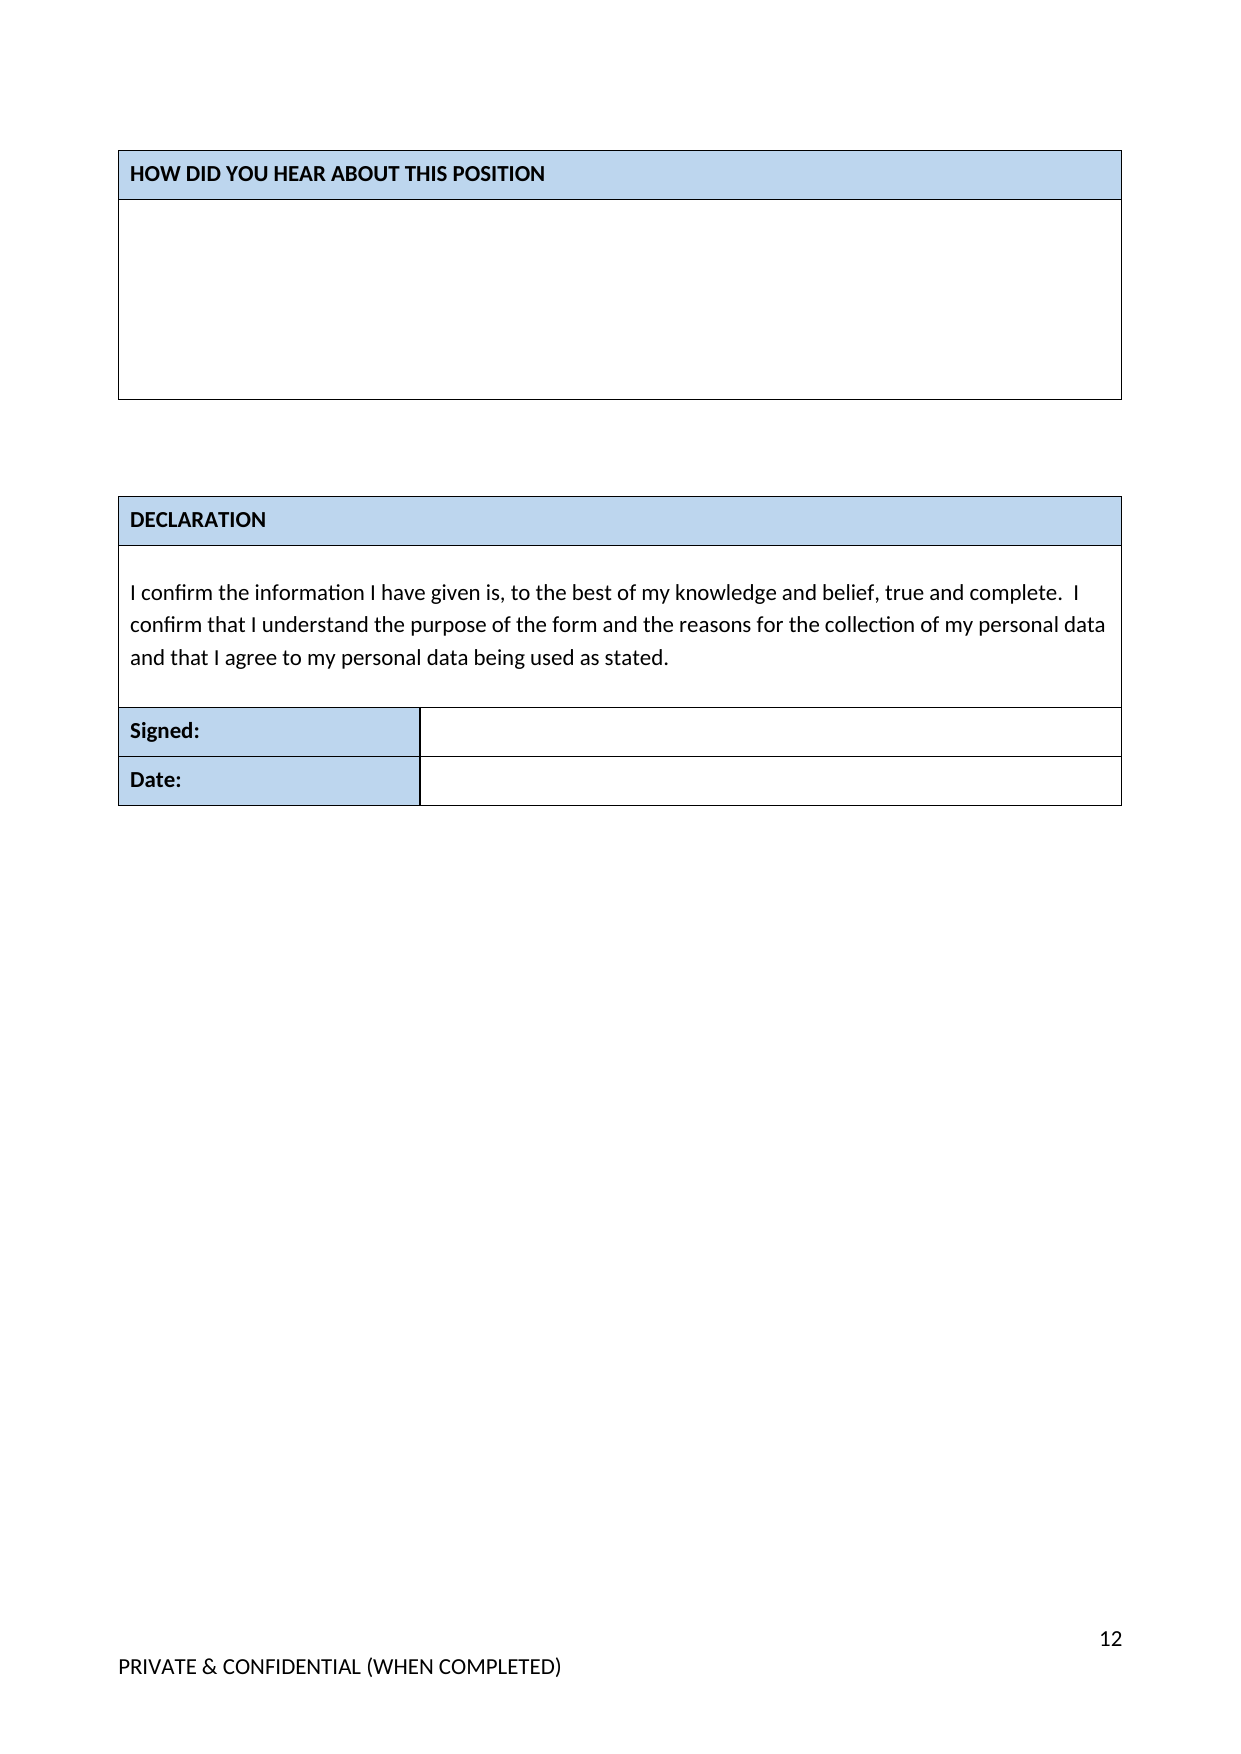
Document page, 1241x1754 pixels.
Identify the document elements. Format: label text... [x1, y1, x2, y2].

table_cell [421, 708, 1121, 756]
table_header HOW DID YOU HEAR ABOUT THIS POSITION [119, 151, 1121, 199]
table_cell [119, 200, 1121, 398]
table_cell I confirm the information I have given is, to the best of my knowledge and belief, true and complete. I confirm that I understand the purpose of the form and the reasons for the collection of my personal data and that I agree to my personal data being used as stated. [119, 546, 1121, 707]
table_cell Signed: [119, 708, 419, 756]
table_cell [421, 757, 1121, 805]
table_cell Date: [119, 757, 419, 805]
table_header DECLARATION [119, 497, 1121, 545]
